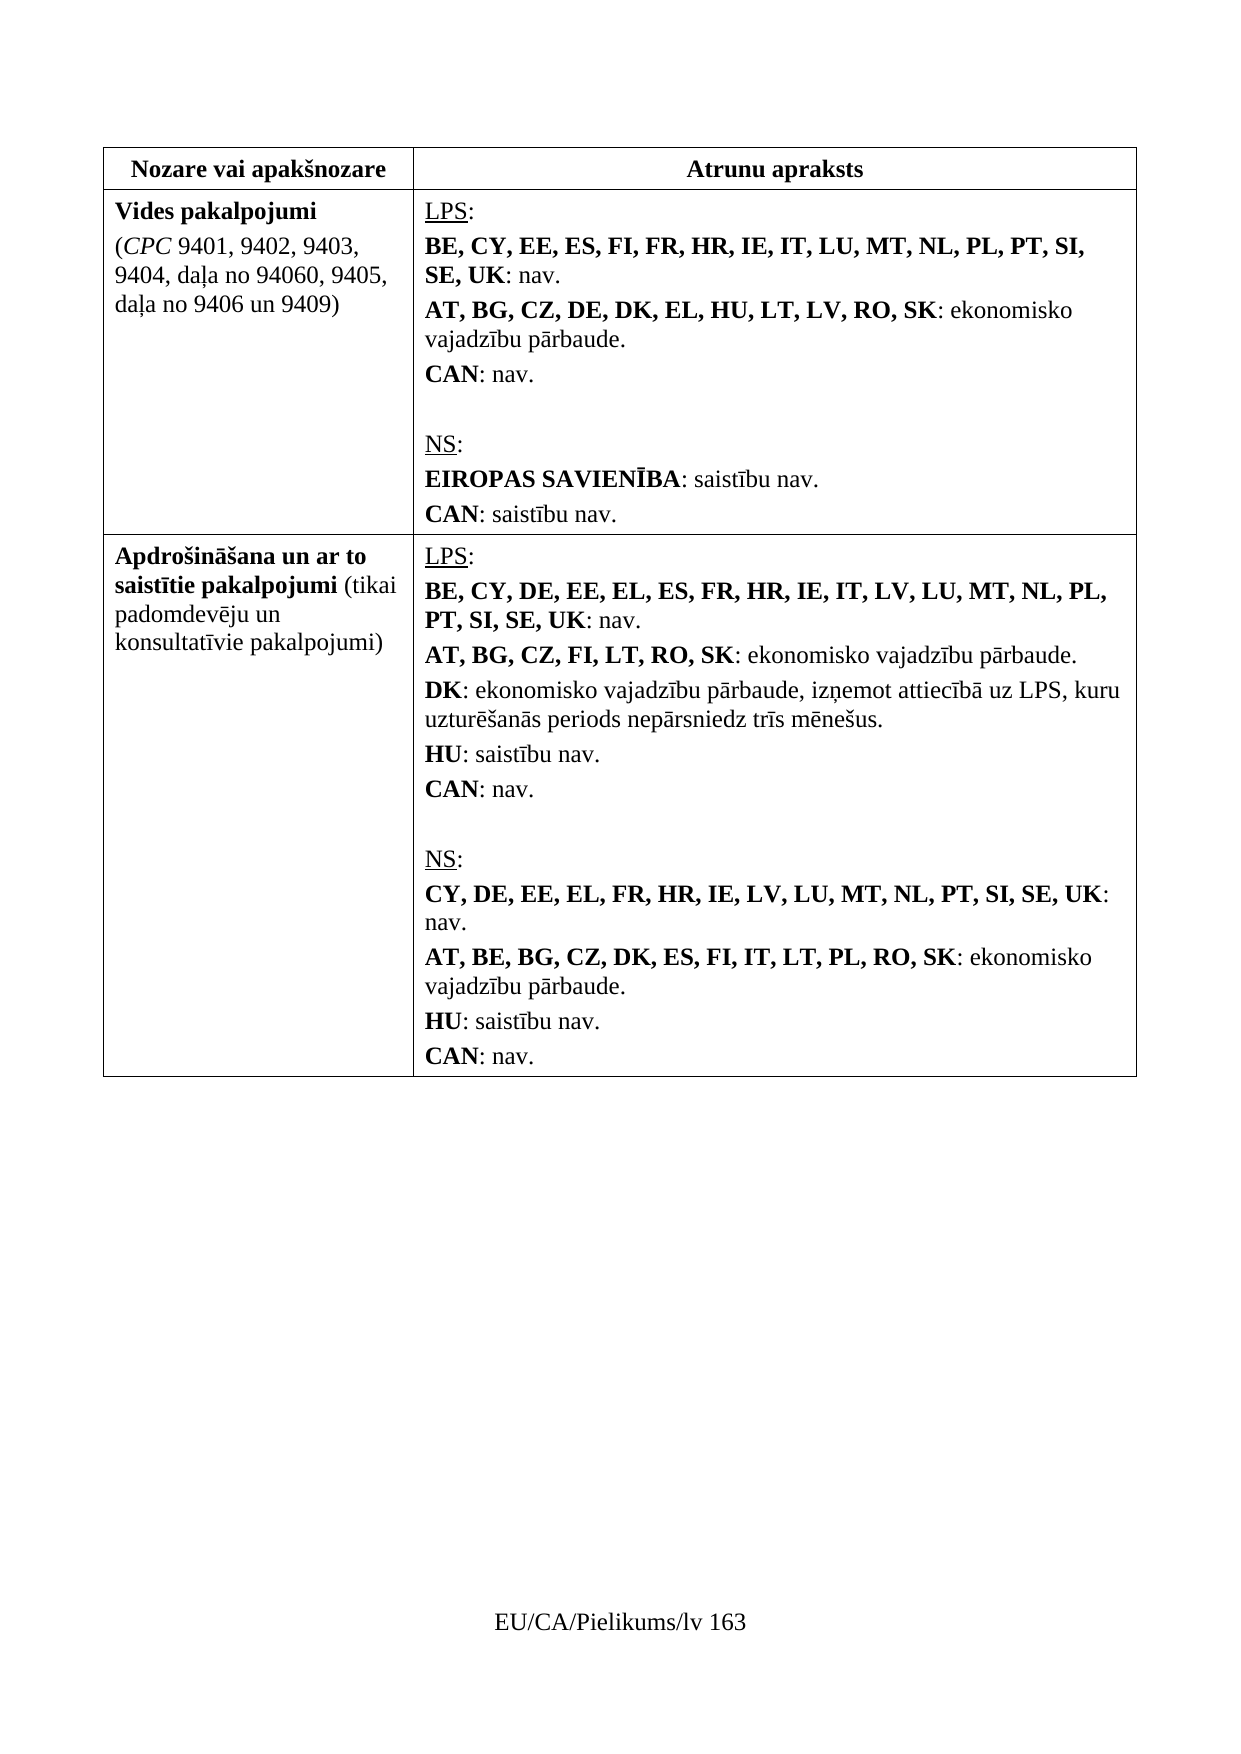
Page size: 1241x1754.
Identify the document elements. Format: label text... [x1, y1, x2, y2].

table_cell Vides pakalpojumi (CPC 9401, 9402, 9403, 9404, daļa no 94060, 9405, daļa no 9406 un 9409) [104, 190, 413, 534]
table_cell Apdrošināšana un ar to saistītie pakalpojumi (tikai padomdevēju un konsultatīvie pakalpojumi) [104, 535, 413, 1076]
table_header Nozare vai apakšnozare [104, 148, 413, 189]
table_cell LPS: BE, CY, EE, ES, FI, FR, HR, IE, IT, LU, MT, NL, PL, PT, SI, SE, UK: nav. AT, BG, CZ, DE, DK, EL, HU, LT, LV, RO, SK: ekonomisko vajadzību pārbaude. CAN: nav. NS: EIROPAS SAVIENĪBA: saistību nav. CAN: saistību nav. [414, 190, 1136, 534]
table_header Atrunu apraksts [414, 148, 1136, 189]
table_cell LPS: BE, CY, DE, EE, EL, ES, FR, HR, IE, IT, LV, LU, MT, NL, PL, PT, SI, SE, UK: nav. AT, BG, CZ, FI, LT, RO, SK: ekonomisko vajadzību pārbaude. DK: ekonomisko vajadzību pārbaude, izņemot attiecībā uz LPS, kuru uzturēšanās periods nepārsniedz trīs mēnešus. HU: saistību nav. CAN: nav. NS: CY, DE, EE, EL, FR, HR, IE, LV, LU, MT, NL, PT, SI, SE, UK: nav. AT, BE, BG, CZ, DK, ES, FI, IT, LT, PL, RO, SK: ekonomisko vajadzību pārbaude. HU: saistību nav. CAN: nav. [414, 535, 1136, 1076]
